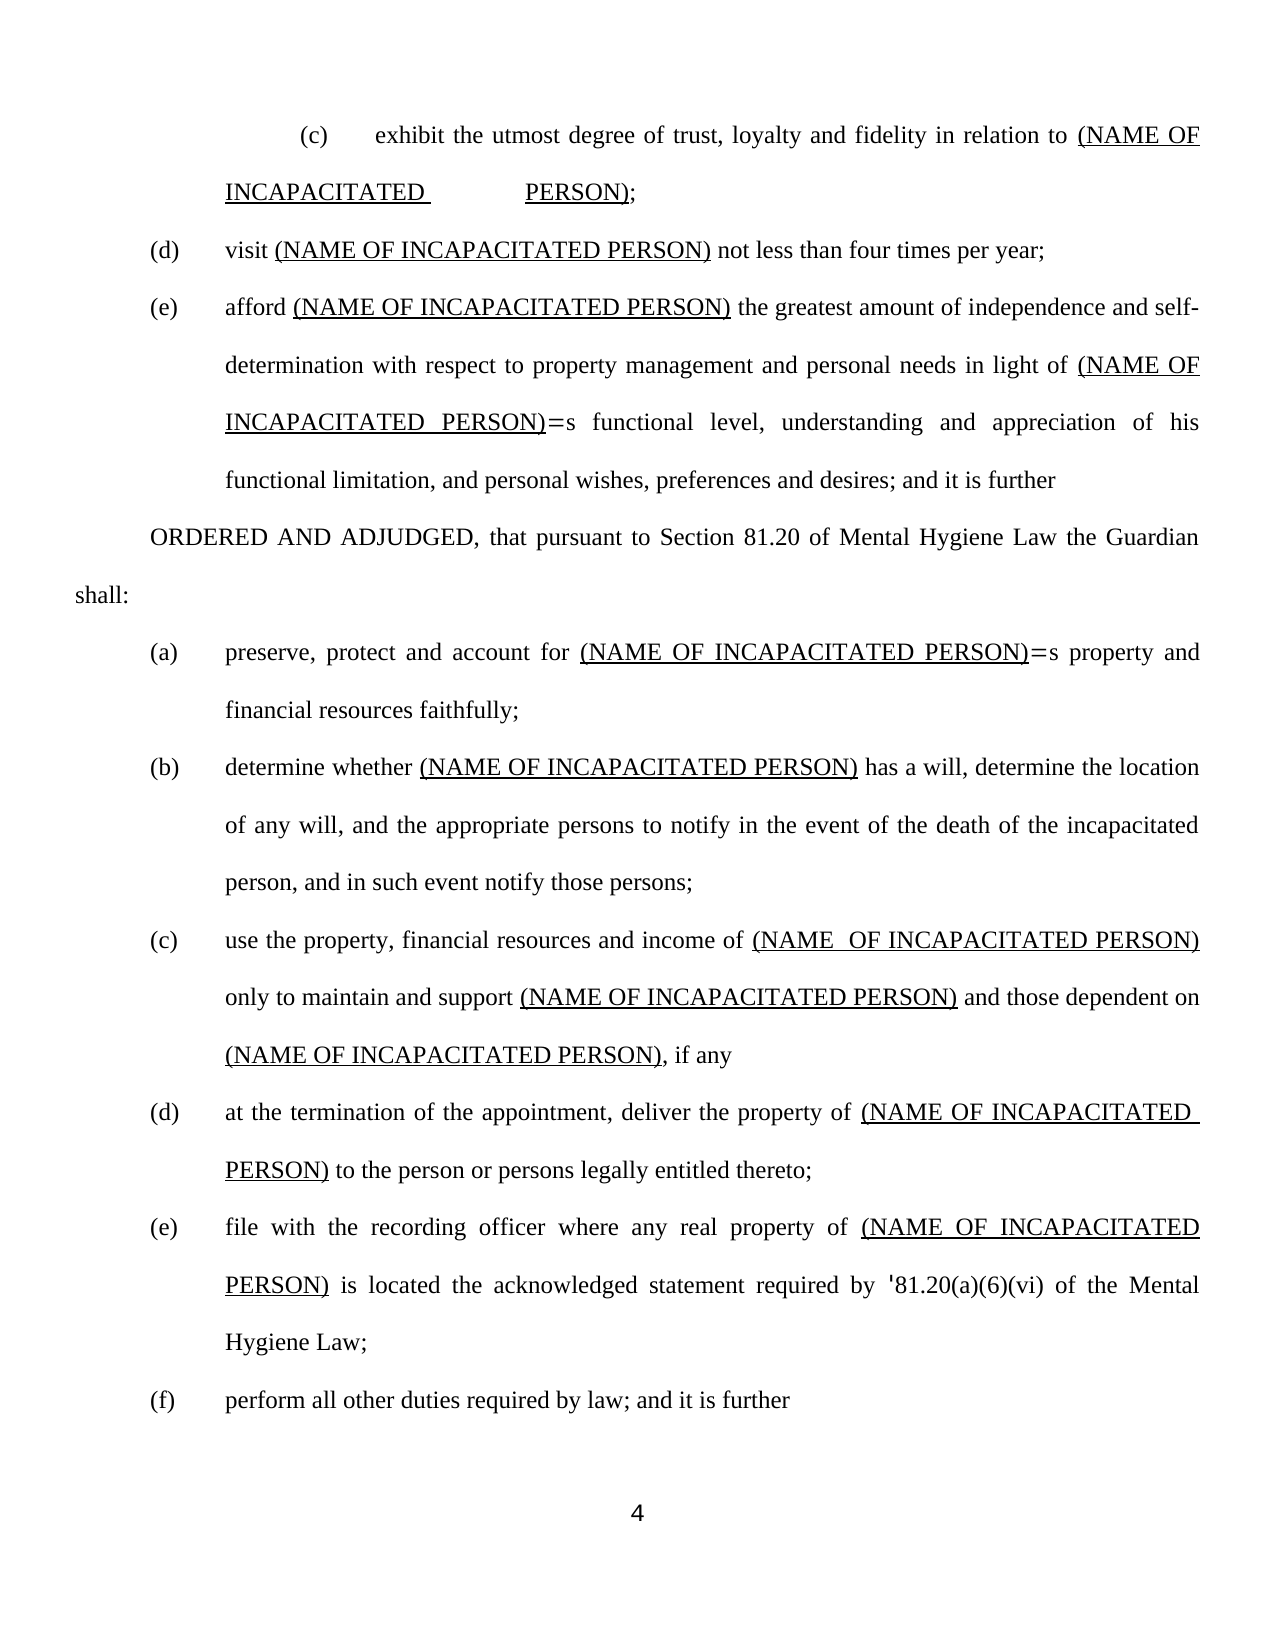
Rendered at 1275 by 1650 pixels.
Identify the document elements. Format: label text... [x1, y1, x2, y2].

text (d) visit (NAME OF INCAPACITATED PERSON) not less than four times per year; [150, 235, 1200, 264]
text (c) use the property, financial resources and income of (NAME OF INCAPACITATED PERSON) only to maintain and support (NAME OF INCAPACITATED PERSON) and those dependent on (NAME OF INCAPACITATED PERSON), if any [150, 925, 1200, 1069]
text (c) exhibit the utmost degree of trust, loyalty and fidelity in relation to (NAME OF INCAPACITATED PERSON); [225, 120, 1200, 206]
text (d) at the termination of the appointment, deliver the property of (NAME OF INCAPACITATED PERSON) to the person or persons legally entitled thereto; [75, 1097, 1200, 1184]
text (f) perform all other duties required by law; and it is further [75, 1385, 1200, 1414]
text (e) afford (NAME OF INCAPACITATED PERSON) the greatest amount of independence and self-determination with respect to property management and personal needs in light of (NAME OF INCAPACITATED PERSON)s functional level, understanding and appreciation of his functional limitation, and personal wishes, preferences and desires; and it is further [150, 292, 1200, 494]
text (e) file with the recording officer where any real property of (NAME OF INCAPACITATED PERSON) is located the acknowledged statement required by 81.20(a)(6)(vi) of the Mental Hygiene Law; [150, 1212, 1200, 1356]
text (b) determine whether (NAME OF INCAPACITATED PERSON) has a will, determine the location of any will, and the appropriate persons to notify in the event of the death of the incapacitated person, and in such event notify those persons; [150, 752, 1200, 896]
text (a) preserve, protect and account for (NAME OF INCAPACITATED PERSON)s property and financial resources faithfully; [150, 637, 1200, 724]
text ORDERED AND ADJUDGED, that pursuant to Section 81.20 of Mental Hygiene Law the Guardian shall: [75, 522, 1200, 609]
